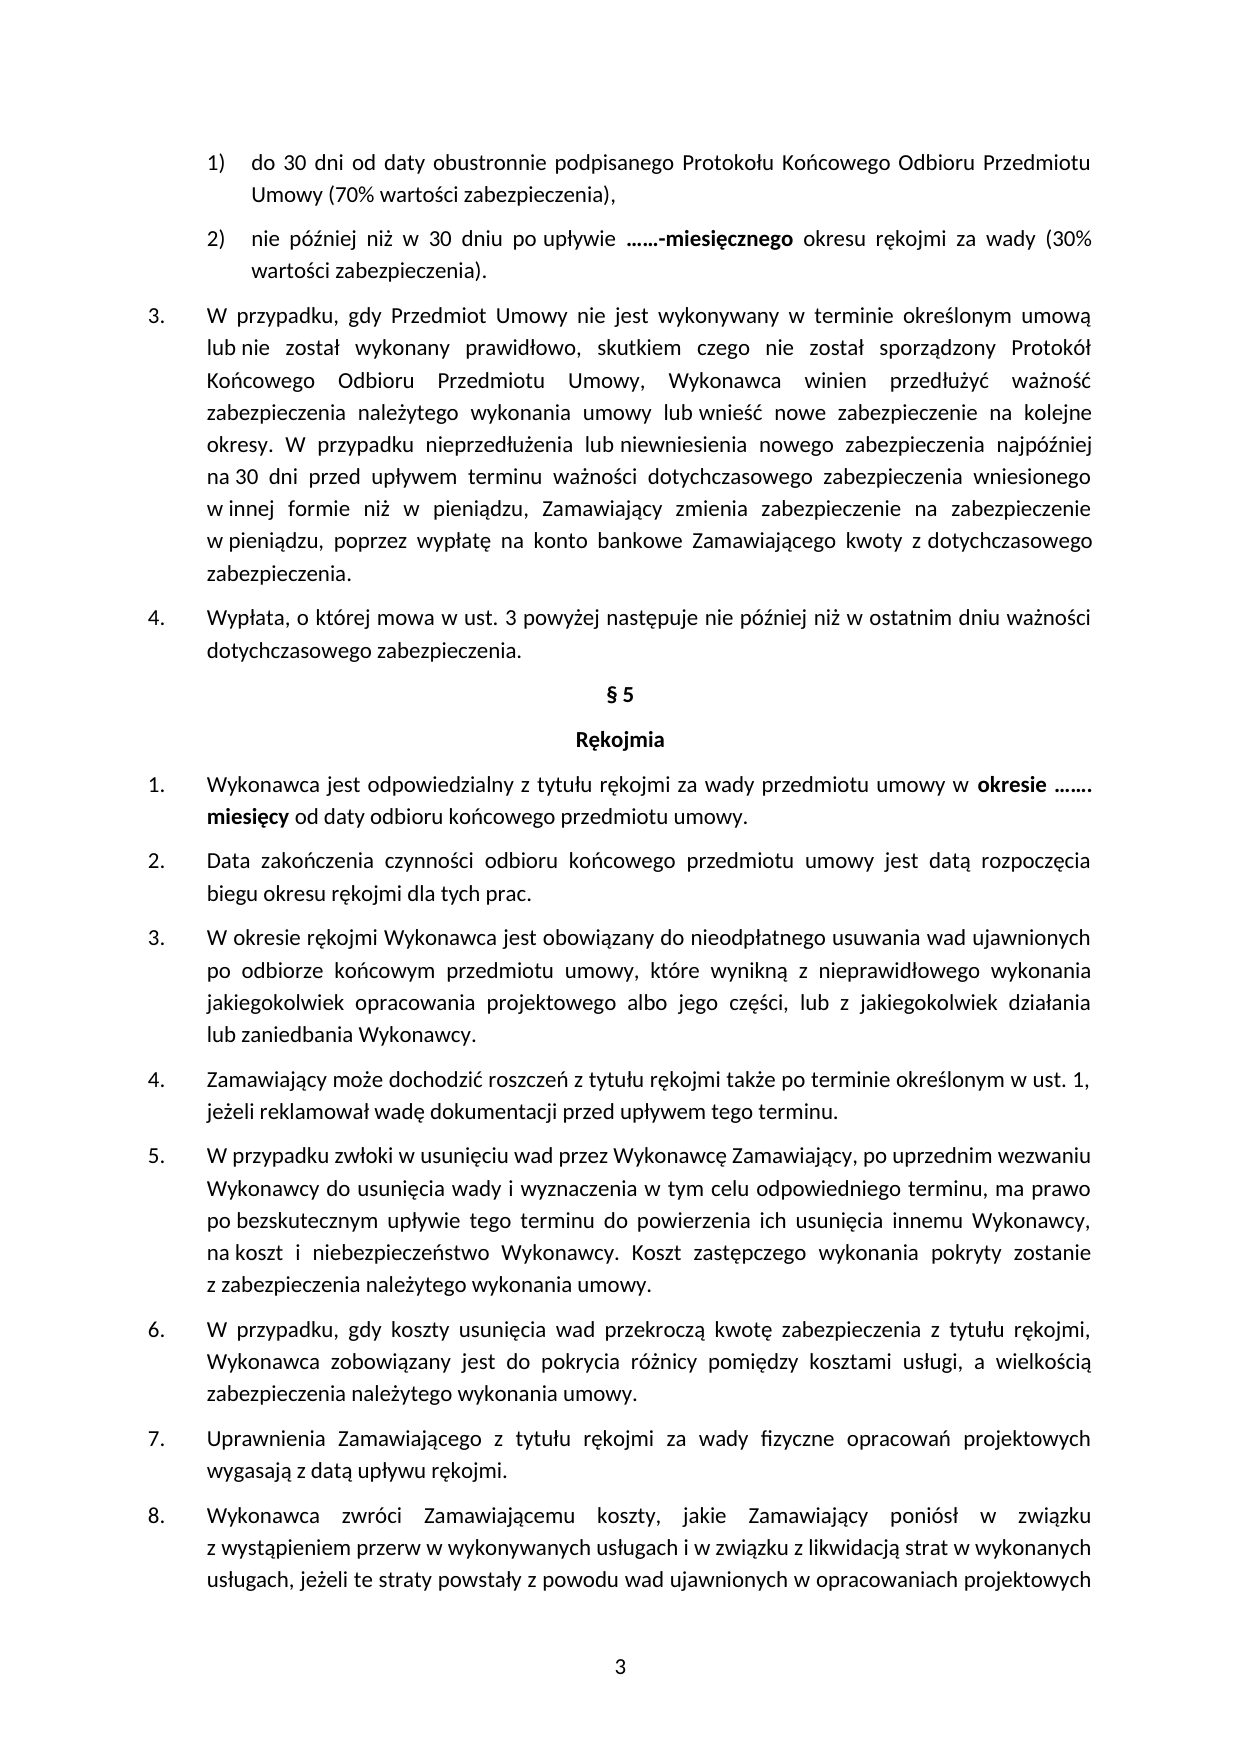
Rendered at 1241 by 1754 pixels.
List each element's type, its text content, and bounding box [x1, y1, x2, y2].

text 4. Wypłata, o której mowa w ust. 3 powyżej następuje nie później niż w ostatnim dniu ważności dotychczasowego zabezpieczenia. [148, 603, 1093, 664]
text 5. W przypadku zwłoki w usunięciu wad przez Wykonawcę Zamawiający, po uprzednim wezwaniu Wykonawcy do usunięcia wady i wyznaczenia w tym celu odpowiedniego terminu, ma prawo po bezskutecznym upływie tego terminu do powierzenia ich usunięcia innemu Wykonawcy, na koszt i niebezpieczeństwo Wykonawcy. Koszt zastępczego wykonania pokryty zostanie z zabezpieczenia należytego wykonania umowy. [148, 1142, 1093, 1298]
text 3. W okresie rękojmi Wykonawca jest obowiązany do nieodpłatnego usuwania wad ujawnionych po odbiorze końcowym przedmiotu umowy, które wynikną z nieprawidłowego wykonania jakiegokolwiek opracowania projektowego albo jego części, lub z jakiegokolwiek działania lub zaniedbania Wykonawcy. [148, 923, 1093, 1048]
text Rękojmia [148, 725, 1093, 753]
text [148, 1501, 1093, 1593]
text 2) nie później niż w 30 dniu po upływie ……-miesięcznego okresu rękojmi za wady (30% wartości zabezpieczenia). [207, 224, 1093, 285]
text 3. W przypadku, gdy Przedmiot Umowy nie jest wykonywany w terminie określonym umową lub nie został wykonany prawidłowo, skutkiem czego nie został sporządzony Protokół Końcowego Odbioru Przedmiotu Umowy, Wykonawca winien przedłużyć ważność zabezpieczenia należytego wykonania umowy lub wnieść nowe zabezpieczenie na kolejne okresy. W przypadku nieprzedłużenia lub niewniesienia nowego zabezpieczenia najpóźniej na 30 dni przed upływem terminu ważności dotychczasowego zabezpieczenia wniesionego w innej formie niż w pieniądzu, Zamawiający zmienia zabezpieczenie na zabezpieczenie w pieniądzu, poprzez wypłatę na konto bankowe Zamawiającego kwoty z dotychczasowego zabezpieczenia. [148, 301, 1093, 587]
text 1. Wykonawca jest odpowiedzialny z tytułu rękojmi za wady przedmiotu umowy w okresie ……. miesięcy od daty odbioru końcowego przedmiotu umowy. [148, 770, 1093, 830]
text 1) do 30 dni od daty obustronnie podpisanego Protokołu Końcowego Odbioru Przedmiotu Umowy (70% wartości zabezpieczenia), [207, 148, 1093, 208]
text 2. Data zakończenia czynności odbioru końcowego przedmiotu umowy jest datą rozpoczęcia biegu okresu rękojmi dla tych prac. [148, 847, 1093, 907]
text 4. Zamawiający może dochodzić roszczeń z tytułu rękojmi także po terminie określonym w ust. 1, jeżeli reklamował wadę dokumentacji przed upływem tego terminu. [148, 1065, 1093, 1125]
text § 5 [148, 680, 1093, 708]
text 6. W przypadku, gdy koszty usunięcia wad przekroczą kwotę zabezpieczenia z tytułu rękojmi, Wykonawca zobowiązany jest do pokrycia różnicy pomiędzy kosztami usługi, a wielkością zabezpieczenia należytego wykonania umowy. [148, 1315, 1093, 1407]
text 7. Uprawnienia Zamawiającego z tytułu rękojmi za wady fizyczne opracowań projektowych wygasają z datą upływu rękojmi. [148, 1424, 1093, 1484]
